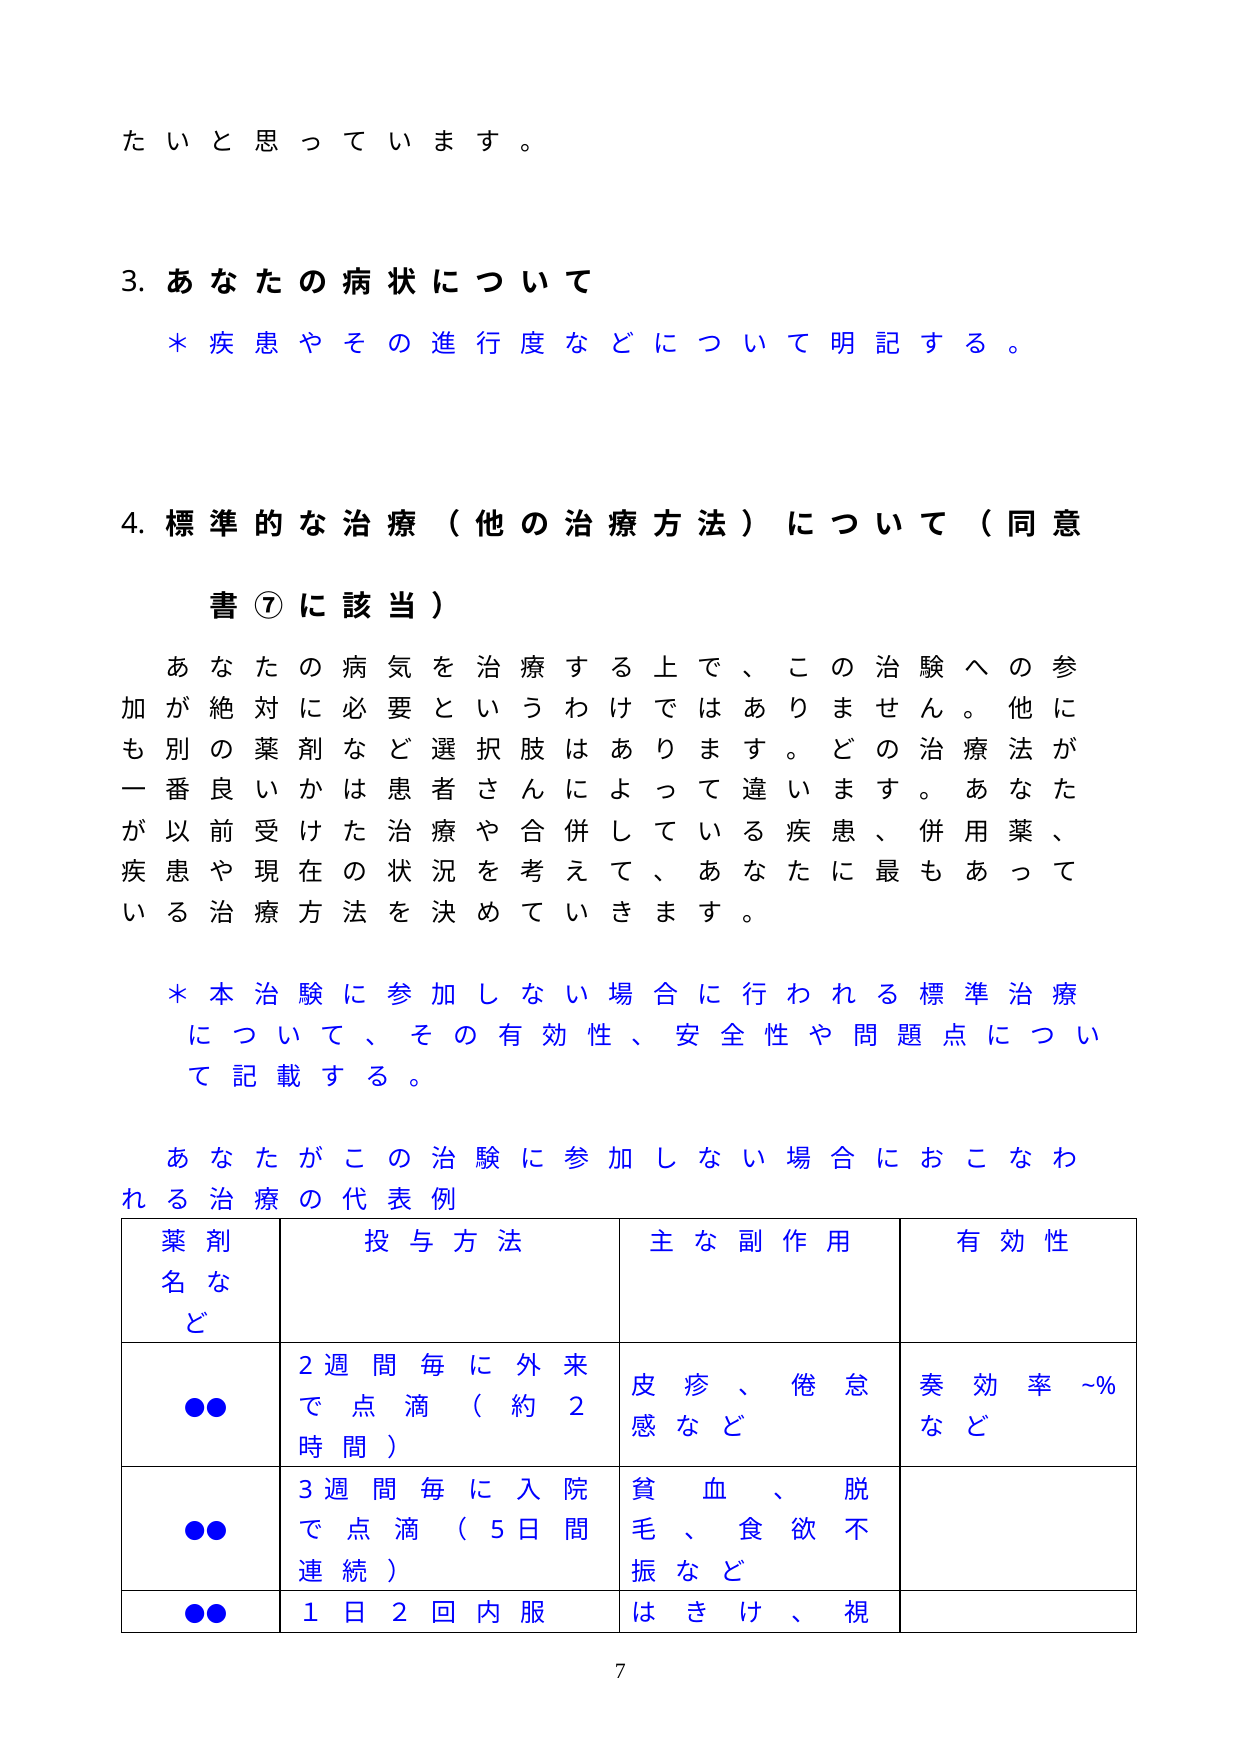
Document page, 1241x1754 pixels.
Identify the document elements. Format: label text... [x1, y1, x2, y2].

table_cell 奏効率~%など [901, 1343, 1136, 1466]
subtitle あなたの病状について [121, 239, 1119, 321]
subtitle 標準的な治療（他の治療方法）について（同意書⑦に該当） [121, 481, 1119, 645]
table_cell 2週間毎に外来で点滴（約２時間） [281, 1343, 619, 1466]
table_header 薬剤名など [122, 1219, 279, 1342]
table_cell [901, 1467, 1136, 1589]
text あなたがこの治験に参加しない場合におこなわれる治療の代表例 [121, 1136, 1119, 1218]
table_cell 皮疹、倦怠感など [620, 1343, 899, 1466]
text ＊本治験に参加しない場合に行われる標準治療について、その有効性、安全性や問題点について記載する。 [150, 972, 1119, 1095]
table_cell 3週間毎に入院で点滴（5日間連続） [281, 1467, 619, 1589]
table_cell ●● [122, 1467, 279, 1589]
table_cell 貧血、脱毛、食欲不振など [620, 1467, 899, 1589]
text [121, 119, 1119, 161]
table_cell １日２回内服 [281, 1591, 619, 1632]
table_header 主な副作用 [620, 1219, 899, 1342]
text ＊疾患やその進行度などについて明記する。 [121, 321, 1119, 362]
table_header 有効性 [901, 1219, 1136, 1342]
table_cell ●● [122, 1343, 279, 1466]
table_cell [901, 1591, 1136, 1632]
text あなたの病気を治療する上で、この治験への参加が絶対に必要というわけではありません。他にも別の薬剤など選択肢はあります。どの治療法が一番良いかは患者さんによって違います。あなたが以前受けた治療や合併している疾患、併用薬、疾患や現在の状況を考えて、あなたに最もあっている治療方法を決めていきます。 [121, 645, 1119, 931]
table_cell ●● [122, 1591, 279, 1632]
table_header 投与方法 [281, 1219, 619, 1342]
table_cell はきけ、視力障害など [620, 1591, 899, 1632]
